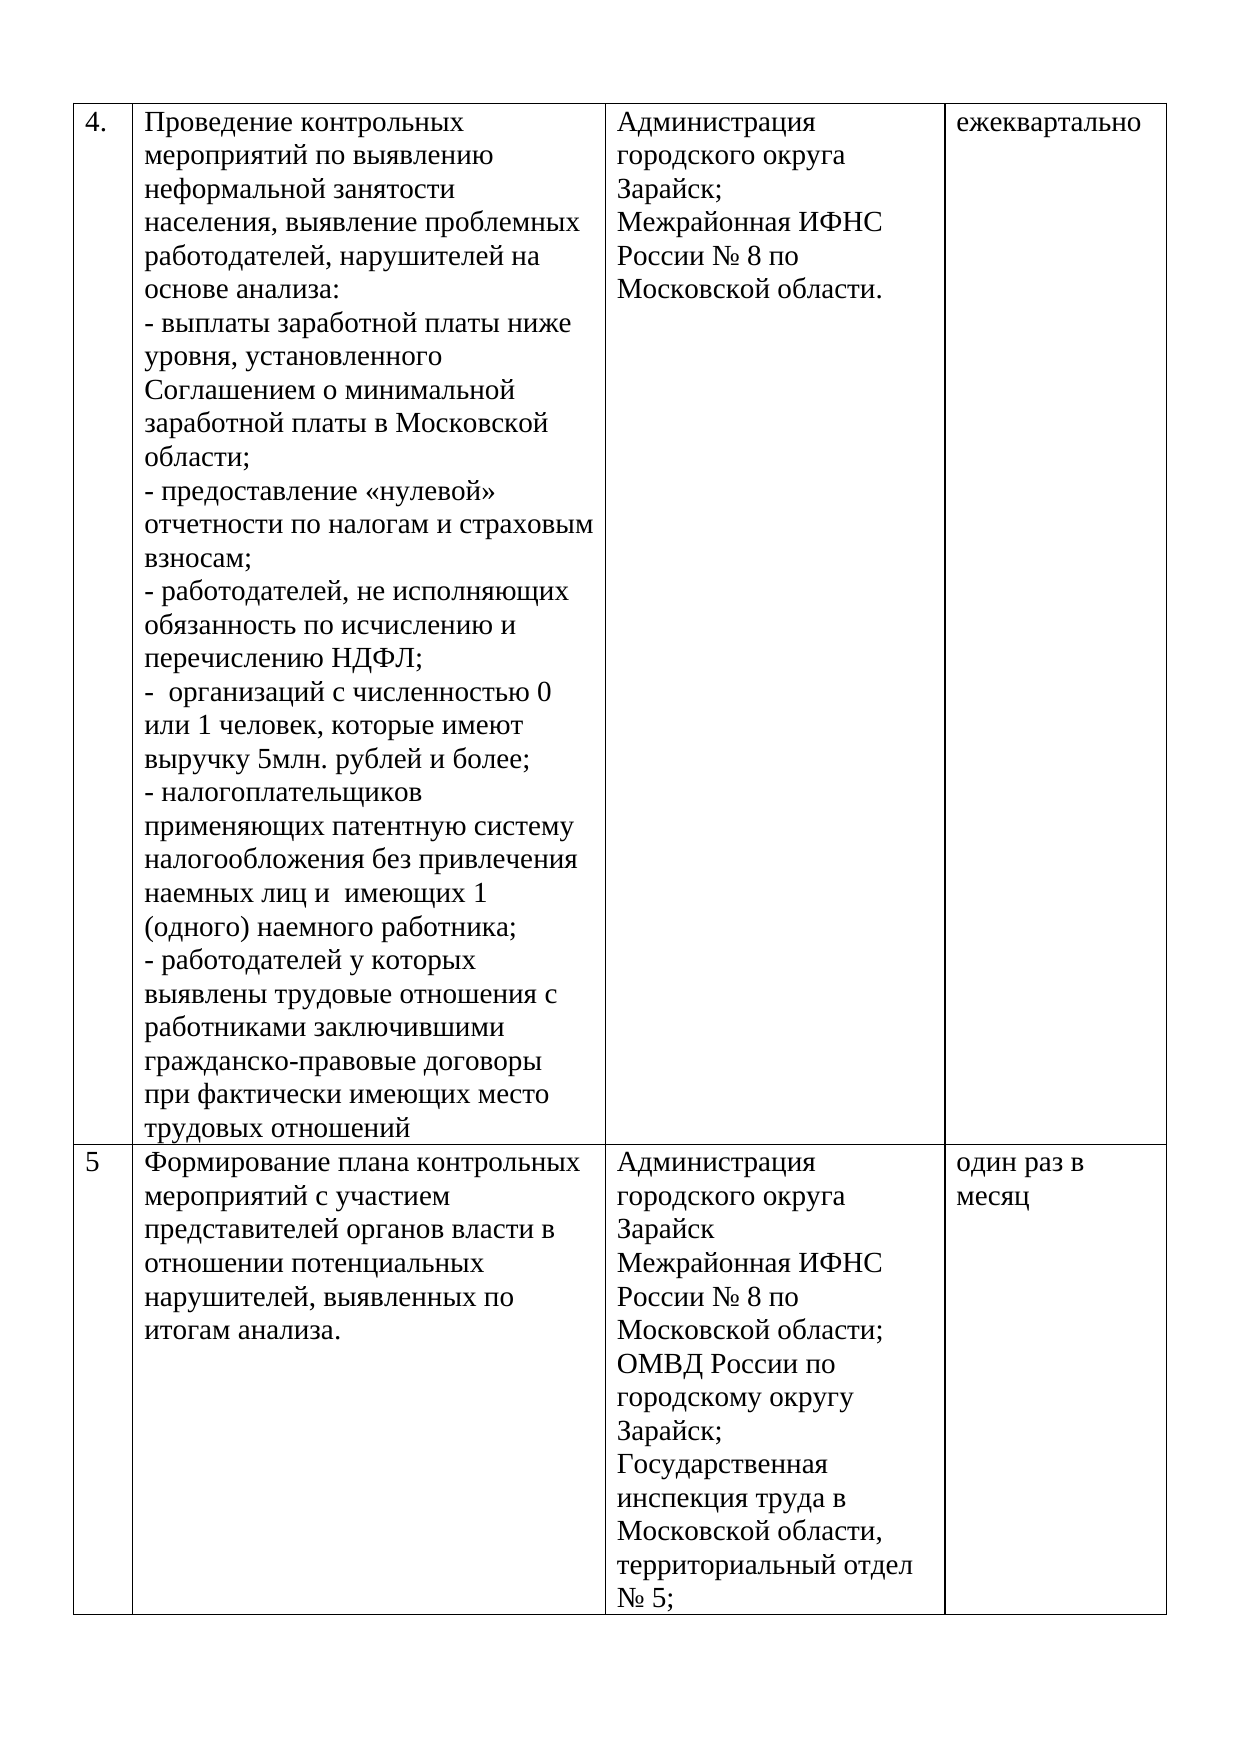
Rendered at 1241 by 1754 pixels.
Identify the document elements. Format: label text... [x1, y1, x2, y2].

table_cell ежеквартально [946, 104, 1166, 1143]
table_cell Администрация городского округа Зарайск; Межрайонная ИФНС России № 8 по Московской области. [606, 104, 944, 1143]
table_cell 5 [74, 1145, 132, 1614]
table_cell один раз в месяц [946, 1145, 1166, 1614]
table_cell 4. [74, 104, 132, 1143]
table_cell Проведение контрольных мероприятий по выявлению неформальной занятости населения, выявление проблемных работодателей, нарушителей на основе анализа: - выплаты заработной платы ниже уровня, установленного Соглашением о минимальной заработной платы в Московской области; - предоставление «нулевой» отчетности по налогам и страховым взносам; - работодателей, не исполняющих обязанность по исчислению и перечислению НДФЛ; - организаций с численностью 0 или 1 человек, которые имеют выручку 5млн. рублей и более; - налогоплательщиков применяющих патентную систему налогообложения без привлечения наемных лиц и имеющих 1 (одного) наемного работника; - работодателей у которых выявлены трудовые отношения с работниками заключившими гражданско-правовые договоры при фактически имеющих место трудовых отношений [133, 104, 605, 1143]
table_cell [606, 1145, 944, 1614]
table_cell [133, 1145, 605, 1614]
